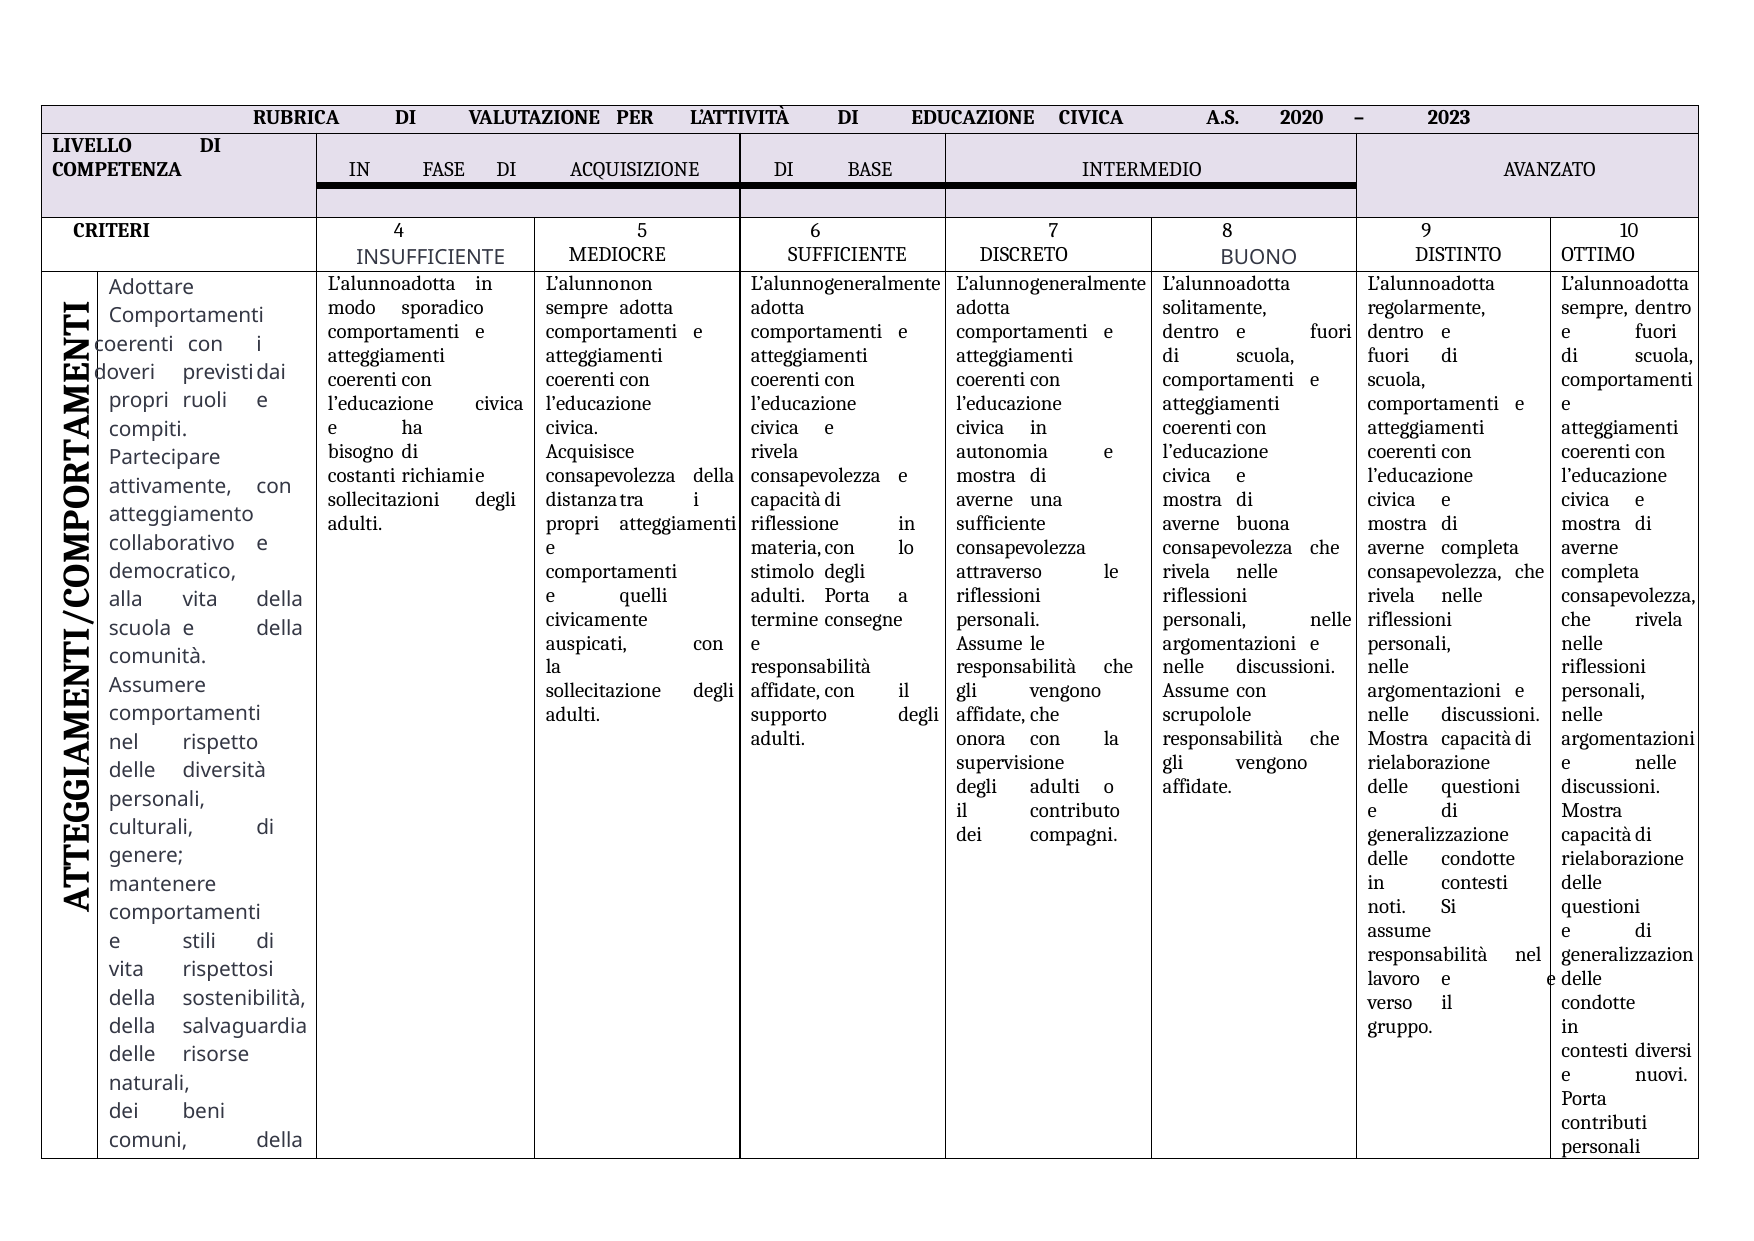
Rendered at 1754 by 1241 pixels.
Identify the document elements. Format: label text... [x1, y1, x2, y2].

table_cell 10 OTTIMO [1551, 218, 1698, 271]
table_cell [1357, 272, 1550, 1158]
table_cell AVANZATO [1357, 134, 1698, 182]
table_cell LIVELLO DI COMPETENZA [42, 134, 316, 182]
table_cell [1551, 272, 1698, 1158]
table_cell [98, 272, 316, 1158]
table_cell [946, 189, 1356, 217]
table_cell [1152, 272, 1356, 1158]
table_header RUBRICA DI VALUTAZIONE PER L’ATTIVITÀ DI EDUCAZIONE CIVICA A.S. 2020 – 2023 [42, 106, 1698, 133]
table_cell [42, 182, 316, 217]
table_cell [317, 189, 739, 217]
table_cell 7 DISCRETO [946, 218, 1151, 271]
table_cell 5 MEDIOCRE [535, 218, 739, 271]
table_cell 6 SUFFICIENTE [741, 218, 945, 271]
table_cell 4 INSUFFICIENTE [317, 218, 534, 271]
table_cell IN FASE DI ACQUISIZIONE [317, 134, 739, 182]
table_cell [317, 272, 534, 1158]
table_cell 9 DISTINTO [1357, 218, 1550, 271]
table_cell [741, 272, 945, 1158]
table_cell [42, 272, 97, 1158]
table_cell CRITERI [42, 218, 316, 271]
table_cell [946, 272, 1151, 1158]
table_cell [1357, 182, 1698, 217]
table_cell DI BASE [741, 134, 945, 182]
table_cell INTERMEDIO [946, 134, 1356, 182]
table_cell [741, 189, 945, 217]
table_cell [535, 272, 739, 1158]
table_cell 8 BUONO [1152, 218, 1356, 271]
